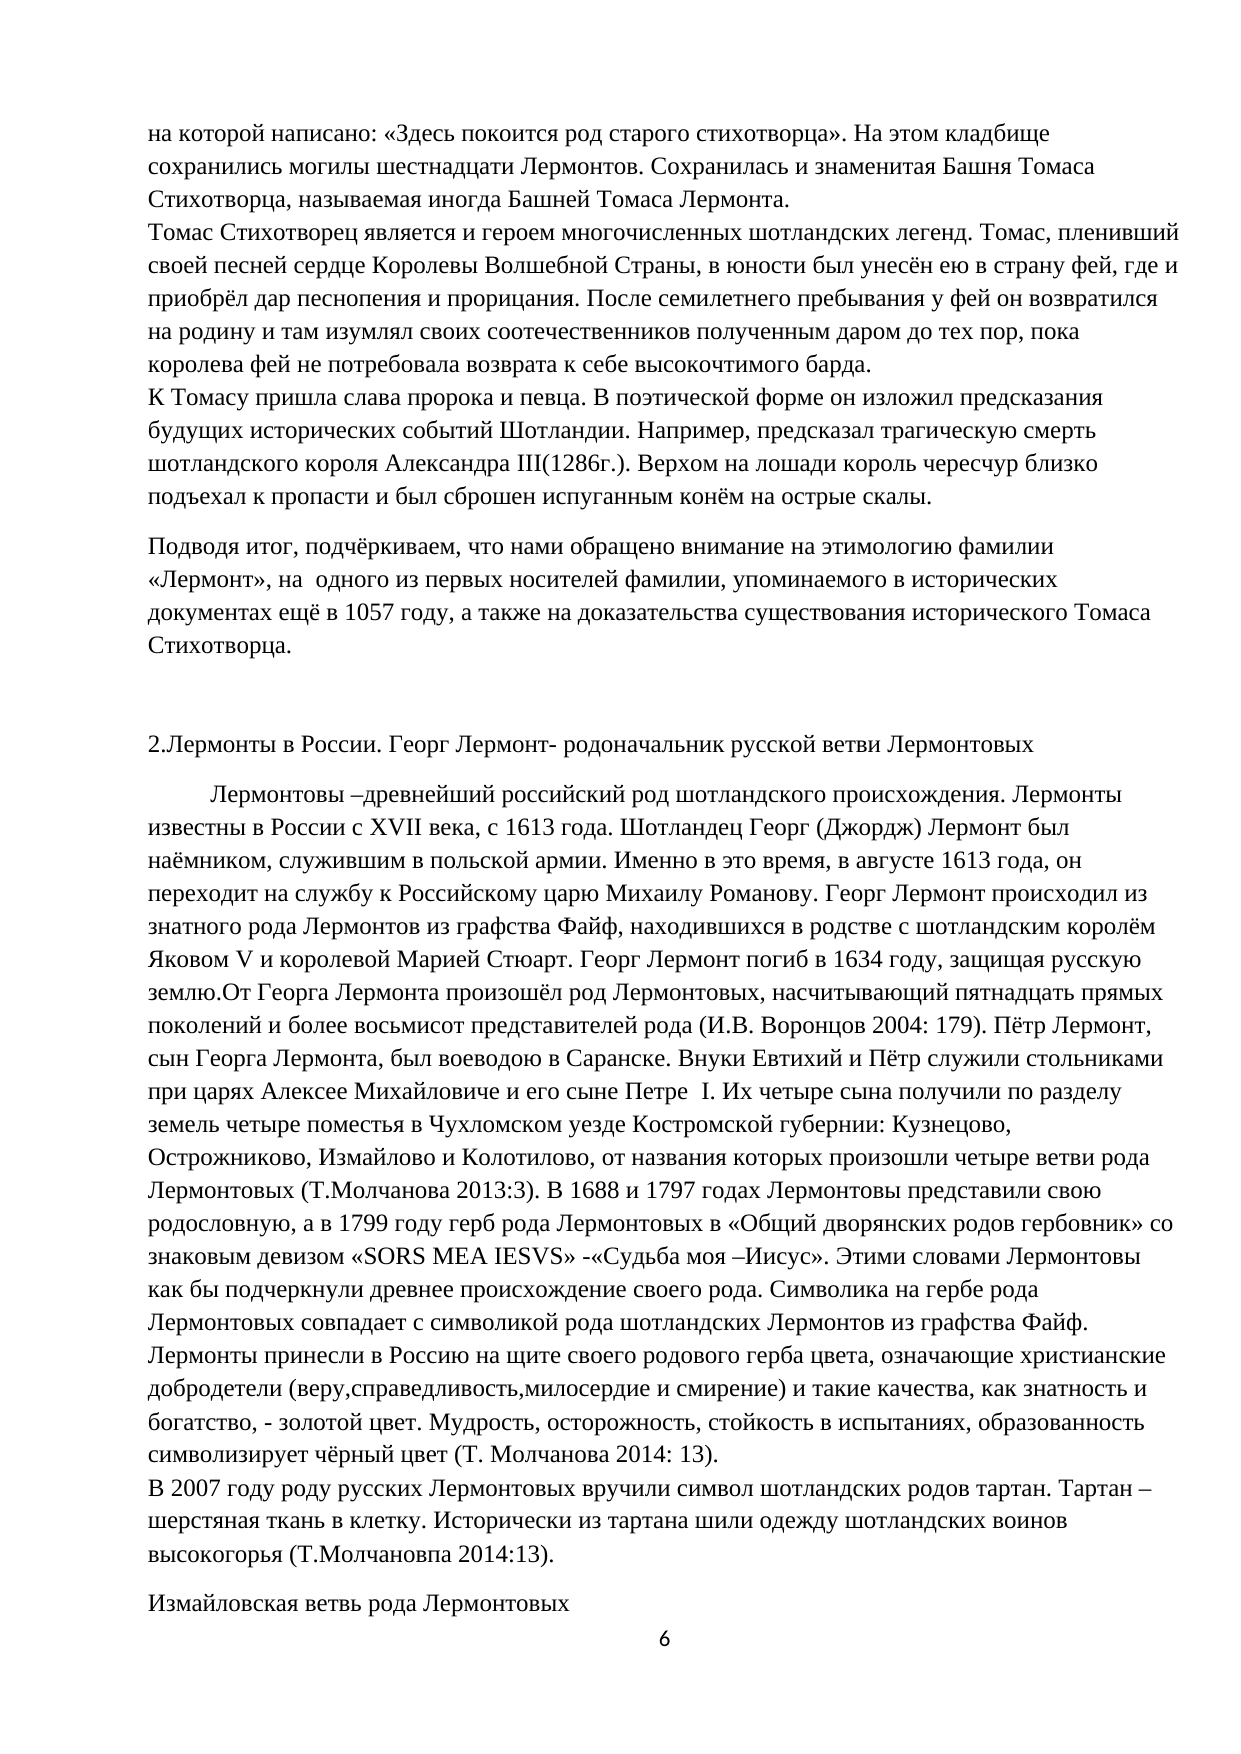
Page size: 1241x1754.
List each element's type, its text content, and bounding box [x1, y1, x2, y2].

text Лермонтовы –древнейший российский род шотландского происхождения. Лермонты известны в России с XVII века, с 1613 года. Шотландец Георг (Джордж) Лермонт был наёмником, служившим в польской армии. Именно в это время, в августе 1613 года, он переходит на службу к Российскому царю Михаилу Романову. Георг Лермонт происходил из знатного рода Лермонтов из графства Файф, находившихся в родстве с шотландским королём Яковом V и королевой Марией Стюарт. Георг Лермонт погиб в 1634 году, защищая русскую землю.От Георга Лермонта произошёл род Лермонтовых, насчитывающий пятнадцать прямых поколений и более восьмисот представителей рода (И.В. Воронцов 2004: 179). Пётр Лермонт, сын Георга Лермонта, был воеводою в Саранске. Внуки Евтихий и Пётр служили стольниками при царях Алексее Михайловиче и его сыне Петре I. Их четыре сына получили по разделу земель четыре поместья в Чухломском уезде Костромской губернии: Кузнецово, Острожниково, Измайлово и Колотилово, от названия которых произошли четыре ветви рода Лермонтовых (Т.Молчанова 2013:3). В 1688 и 1797 годах Лермонтовы представили свою родословную, а в 1799 году герб рода Лермонтовых в «Общий дворянских родов гербовник» со знаковым девизом «SORS MEA IESVS» -«Судьба моя –Иисус». Этими словами Лермонтовы как бы подчеркнули древнее происхождение своего рода. Символика на гербе рода Лермонтовых совпадает с символикой рода шотландских Лермонтов из графства Файф. Лермонты принесли в Россию на щите своего родового герба цвета, означающие христианские добродетели (веру,справедливость,милосердие и смирение) и такие качества, как знатность и богатство, - золотой цвет. Мудрость, осторожность, стойкость в испытаниях, образованность символизирует чёрный цвет (Т. Молчанова 2014: 13). В 2007 году роду русских Лермонтовых вручили символ шотландских родов тартан. Тартан –шерстяная ткань в клетку. Исторически из тартана шили одежду шотландских воинов высокогорья (Т.Молчановпа 2014:13). [148, 779, 1181, 1567]
text Измайловская ветвь рода Лермонтовых [148, 1588, 1181, 1617]
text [148, 118, 1181, 510]
text 2.Лермонты в России. Георг Лермонт- родоначальник русской ветви Лермонтовых [148, 729, 1181, 758]
text Подводя итог, подчёркиваем, что нами обращено внимание на этимологию фамилии «Лермонт», на одного из первых носителей фамилии, упоминаемого в исторических документах ещё в 1057 году, а также на доказательства существования исторического Томаса Стихотворца. [148, 531, 1181, 659]
